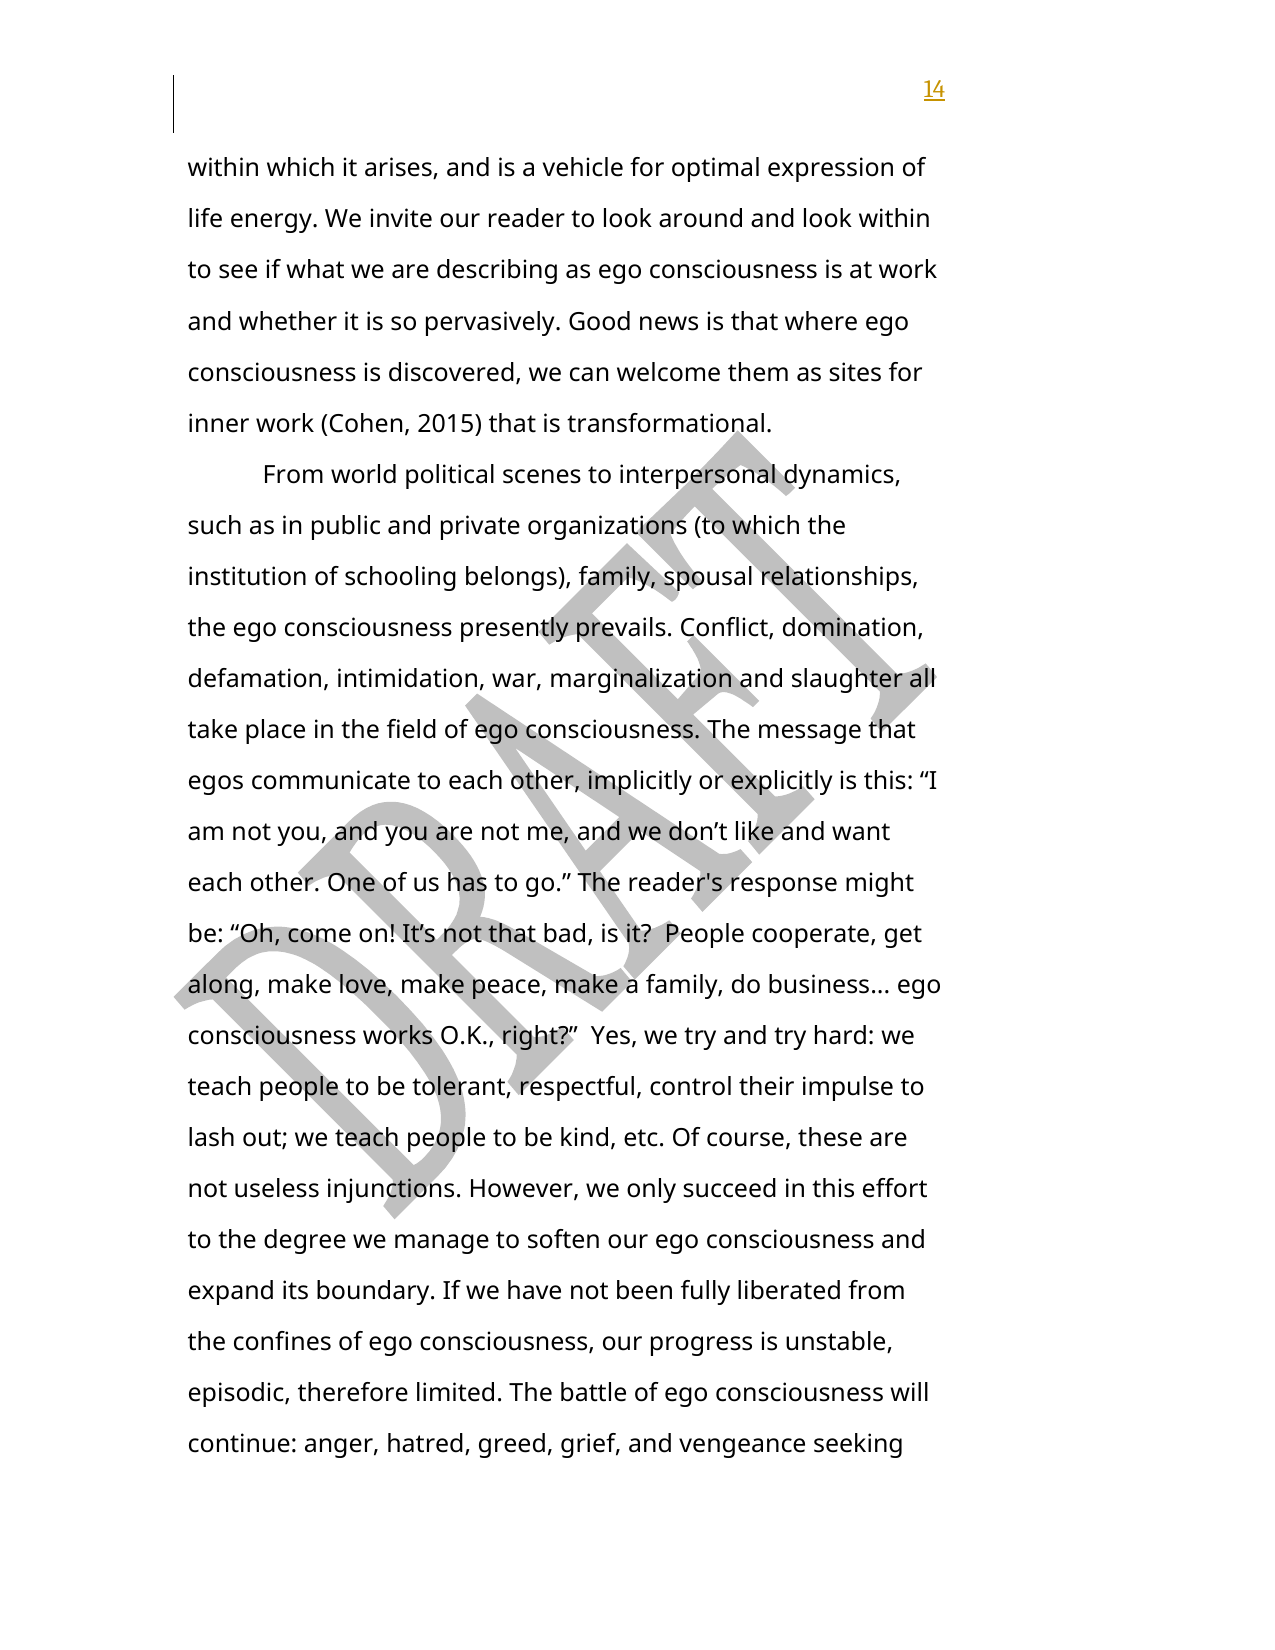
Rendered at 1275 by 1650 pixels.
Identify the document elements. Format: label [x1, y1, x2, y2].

text [187, 456, 945, 1460]
text [187, 150, 945, 439]
